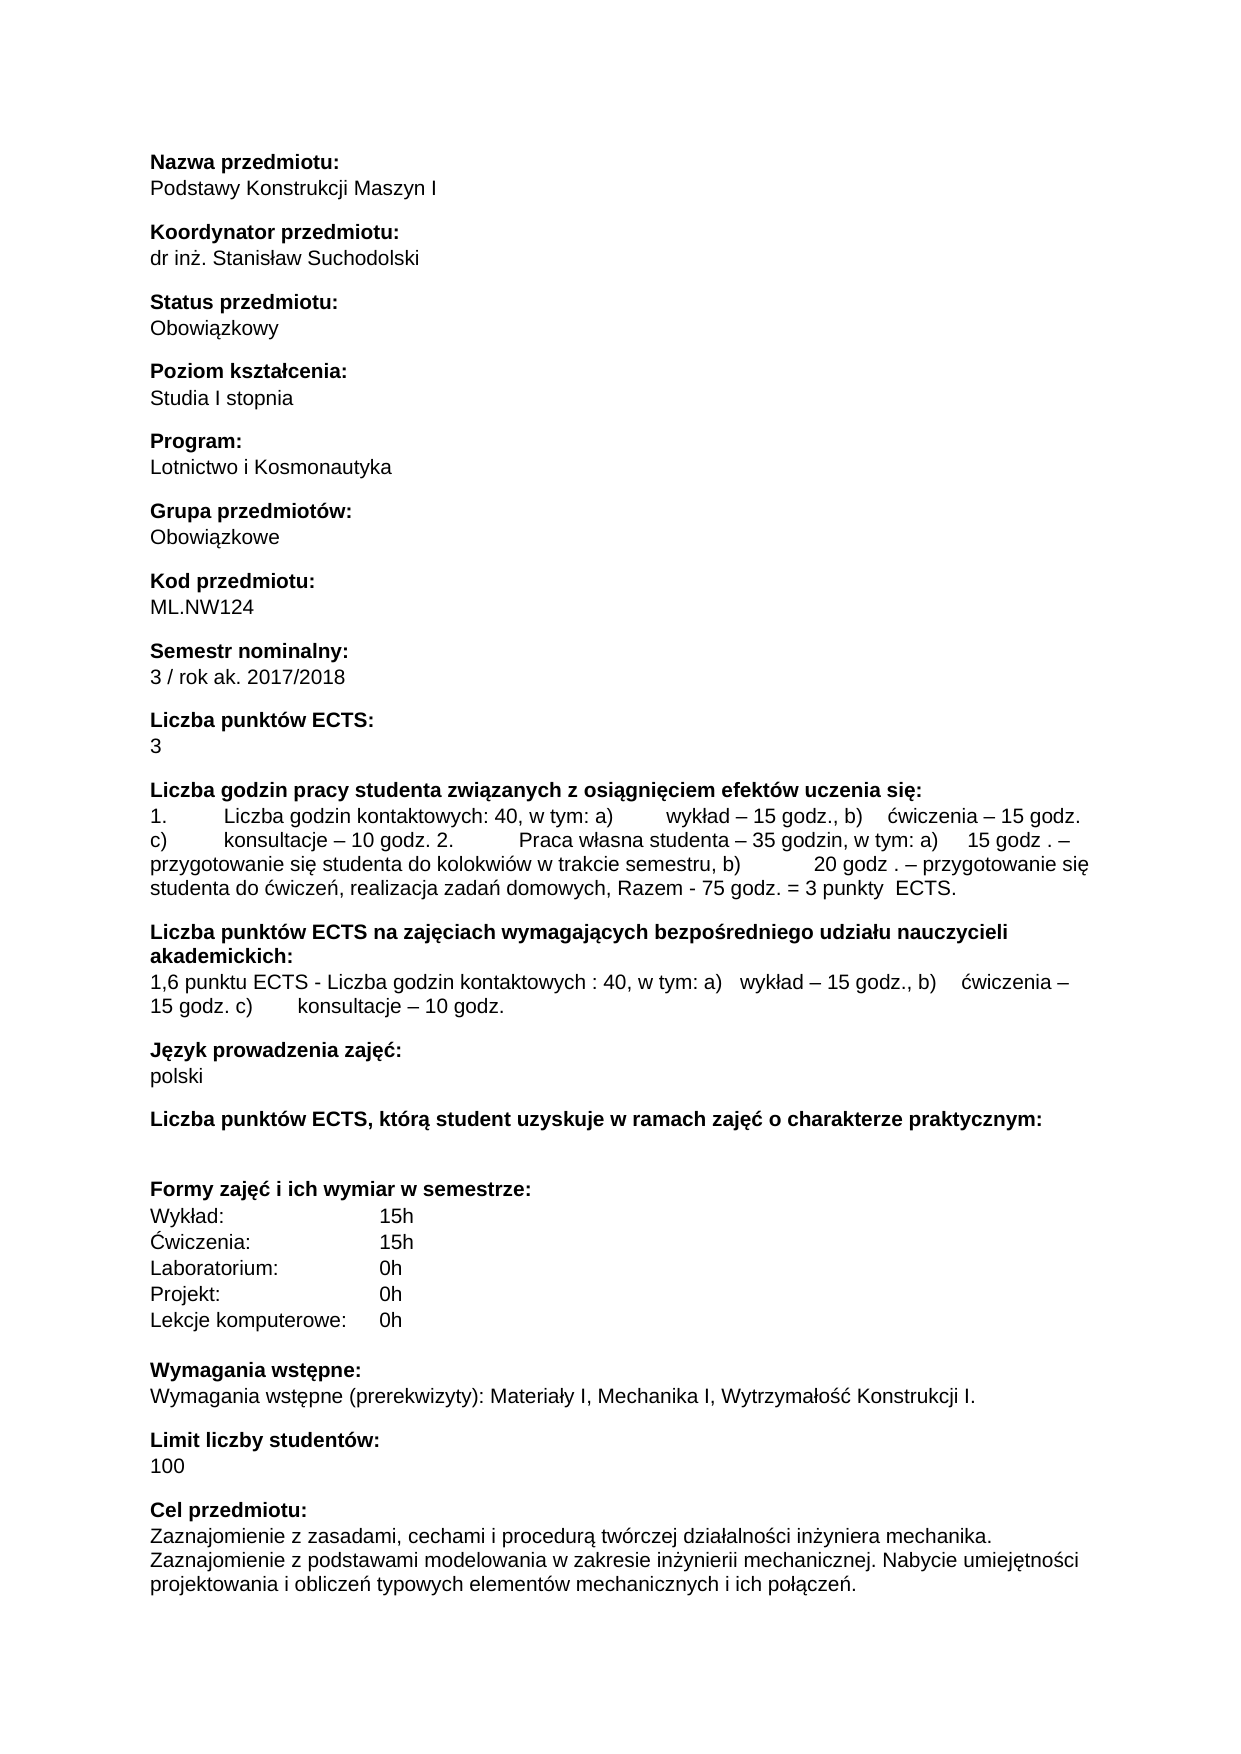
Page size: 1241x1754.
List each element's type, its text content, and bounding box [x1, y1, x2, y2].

text Status przedmiotu: [150, 289, 1090, 313]
text polski [150, 1063, 1090, 1087]
table_header 15h [369, 1204, 597, 1228]
text Liczba godzin pracy studenta związanych z osiągnięciem efektów uczenia się: [150, 778, 1090, 802]
text Poziom kształcenia: [150, 359, 1090, 383]
text Cel przedmiotu: [150, 1497, 1090, 1521]
table_cell 15h [369, 1228, 597, 1254]
text 1. Liczba godzin kontaktowych: 40, w tym: a) wykład – 15 godz., b) ćwiczenia – 15 godz. c) konsultacje – 10 godz. 2. Praca własna studenta – 35 godzin, w tym: a) 15 godz . – przygotowanie się studenta do kolokwiów w trakcie semestru, b) 20 godz . – przygotowanie się studenta do ćwiczeń, realizacja zadań domowych, Razem - 75 godz. = 3 punkty ECTS. [150, 804, 1090, 900]
text Limit liczby studentów: [150, 1428, 1090, 1452]
table_cell Projekt: [140, 1282, 367, 1306]
text 3 [150, 734, 1090, 758]
text Obowiązkowe [150, 525, 1090, 549]
text Obowiązkowy [150, 316, 1090, 339]
table_cell 0h [369, 1280, 597, 1306]
text Formy zajęć i ich wymiar w semestrze: [150, 1177, 1090, 1201]
text 3 / rok ak. 2017/2018 [150, 664, 1090, 688]
text Semestr nominalny: [150, 638, 1090, 662]
text Lotnictwo i Kosmonautyka [150, 455, 1090, 479]
table_cell Laboratorium: [140, 1256, 367, 1280]
text dr inż. Stanisław Suchodolski [150, 246, 1090, 270]
text Podstawy Konstrukcji Maszyn I [150, 176, 1090, 200]
text Liczba punktów ECTS, którą student uzyskuje w ramach zajęć o charakterze praktycznym: [150, 1107, 1090, 1131]
text Studia I stopnia [150, 385, 1090, 409]
text Program: [150, 429, 1090, 453]
text Wymagania wstępne: [150, 1358, 1090, 1382]
text Grupa przedmiotów: [150, 499, 1090, 523]
text Wymagania wstępne (prerekwizyty): Materiały I, Mechanika I, Wytrzymałość Konstrukcji I. [150, 1384, 1090, 1408]
table_cell Ćwiczenia: [140, 1230, 367, 1254]
text Liczba punktów ECTS na zajęciach wymagających bezpośredniego udziału nauczycieli akademickich: [150, 920, 1090, 968]
table_header Wykład: [140, 1204, 367, 1228]
text Liczba punktów ECTS: [150, 708, 1090, 732]
text Koordynator przedmiotu: [150, 220, 1090, 244]
text 1,6 punktu ECTS - Liczba godzin kontaktowych : 40, w tym: a) wykład – 15 godz., b) ćwiczenia – 15 godz. c) konsultacje – 10 godz. [150, 970, 1090, 1018]
text 100 [150, 1454, 1090, 1478]
table_cell Lekcje komputerowe: [140, 1308, 367, 1332]
text ML.NW124 [150, 595, 1090, 619]
text Język prowadzenia zajęć: [150, 1037, 1090, 1061]
text Zaznajomienie z zasadami, cechami i procedurą twórczej działalności inżyniera mechanika. Zaznajomienie z podstawami modelowania w zakresie inżynierii mechanicznej. Nabycie umiejętności projektowania i obliczeń typowych elementów mechanicznych i ich połączeń. [150, 1523, 1090, 1595]
text Nazwa przedmiotu: [150, 150, 1090, 174]
table_cell 0h [369, 1306, 597, 1332]
table_cell 0h [369, 1254, 597, 1280]
text Kod przedmiotu: [150, 569, 1090, 593]
